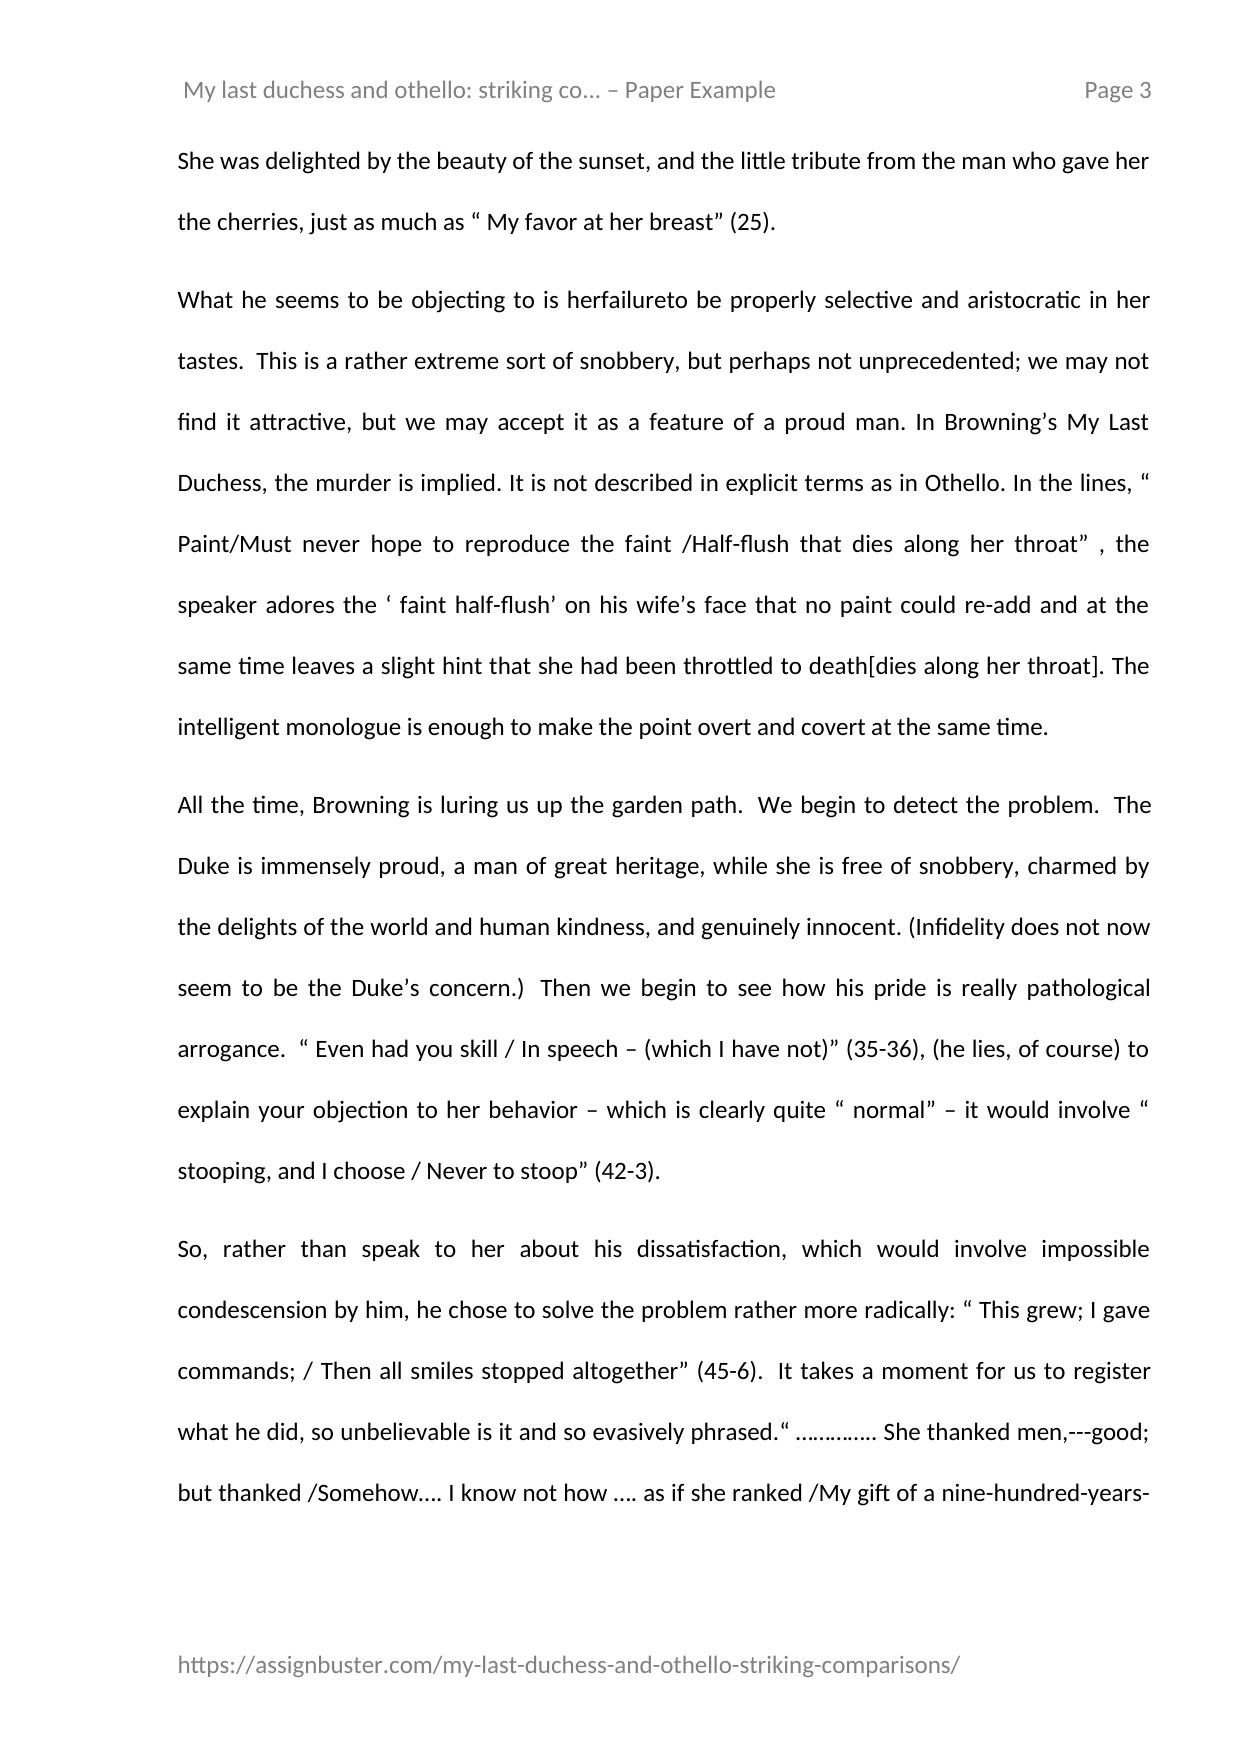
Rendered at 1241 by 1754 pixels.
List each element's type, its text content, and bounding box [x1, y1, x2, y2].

text All the time, Browning is luring us up the garden path. We begin to detect the problem. The Duke is immensely proud, a man of great heritage, while she is free of snobbery, charmed by the delights of the world and human kindness, and genuinely innocent. (Infidelity does not now seem to be the Duke’s concern.) Then we begin to see how his pride is really pathological arrogance. “ Even had you skill / In speech – (which I have not)” (35-36), (he lies, of course) to explain your objection to her behavior – which is clearly quite “ normal” – it would involve “ stooping, and I choose / Never to stoop” (42-3). [177, 789, 1152, 1186]
text What he seems to be objecting to is herfailureto be properly selective and aristocratic in her tastes. This is a rather extreme sort of snobbery, but perhaps not unprecedented; we may not find it attractive, but we may accept it as a feature of a proud man. In Browning’s My Last Duchess, the murder is implied. It is not described in explicit terms as in Othello. In the lines, “ Paint/Must never hope to reproduce the faint /Half-flush that dies along her throat” , the speaker adores the ‘ faint half-flush’ on his wife’s face that no paint could re-add and at the same time leaves a slight hint that she had been throttled to death[dies along her throat]. The intelligent monologue is enough to make the point overt and covert at the same time. [177, 284, 1152, 742]
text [177, 1233, 1152, 1507]
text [177, 145, 1152, 237]
